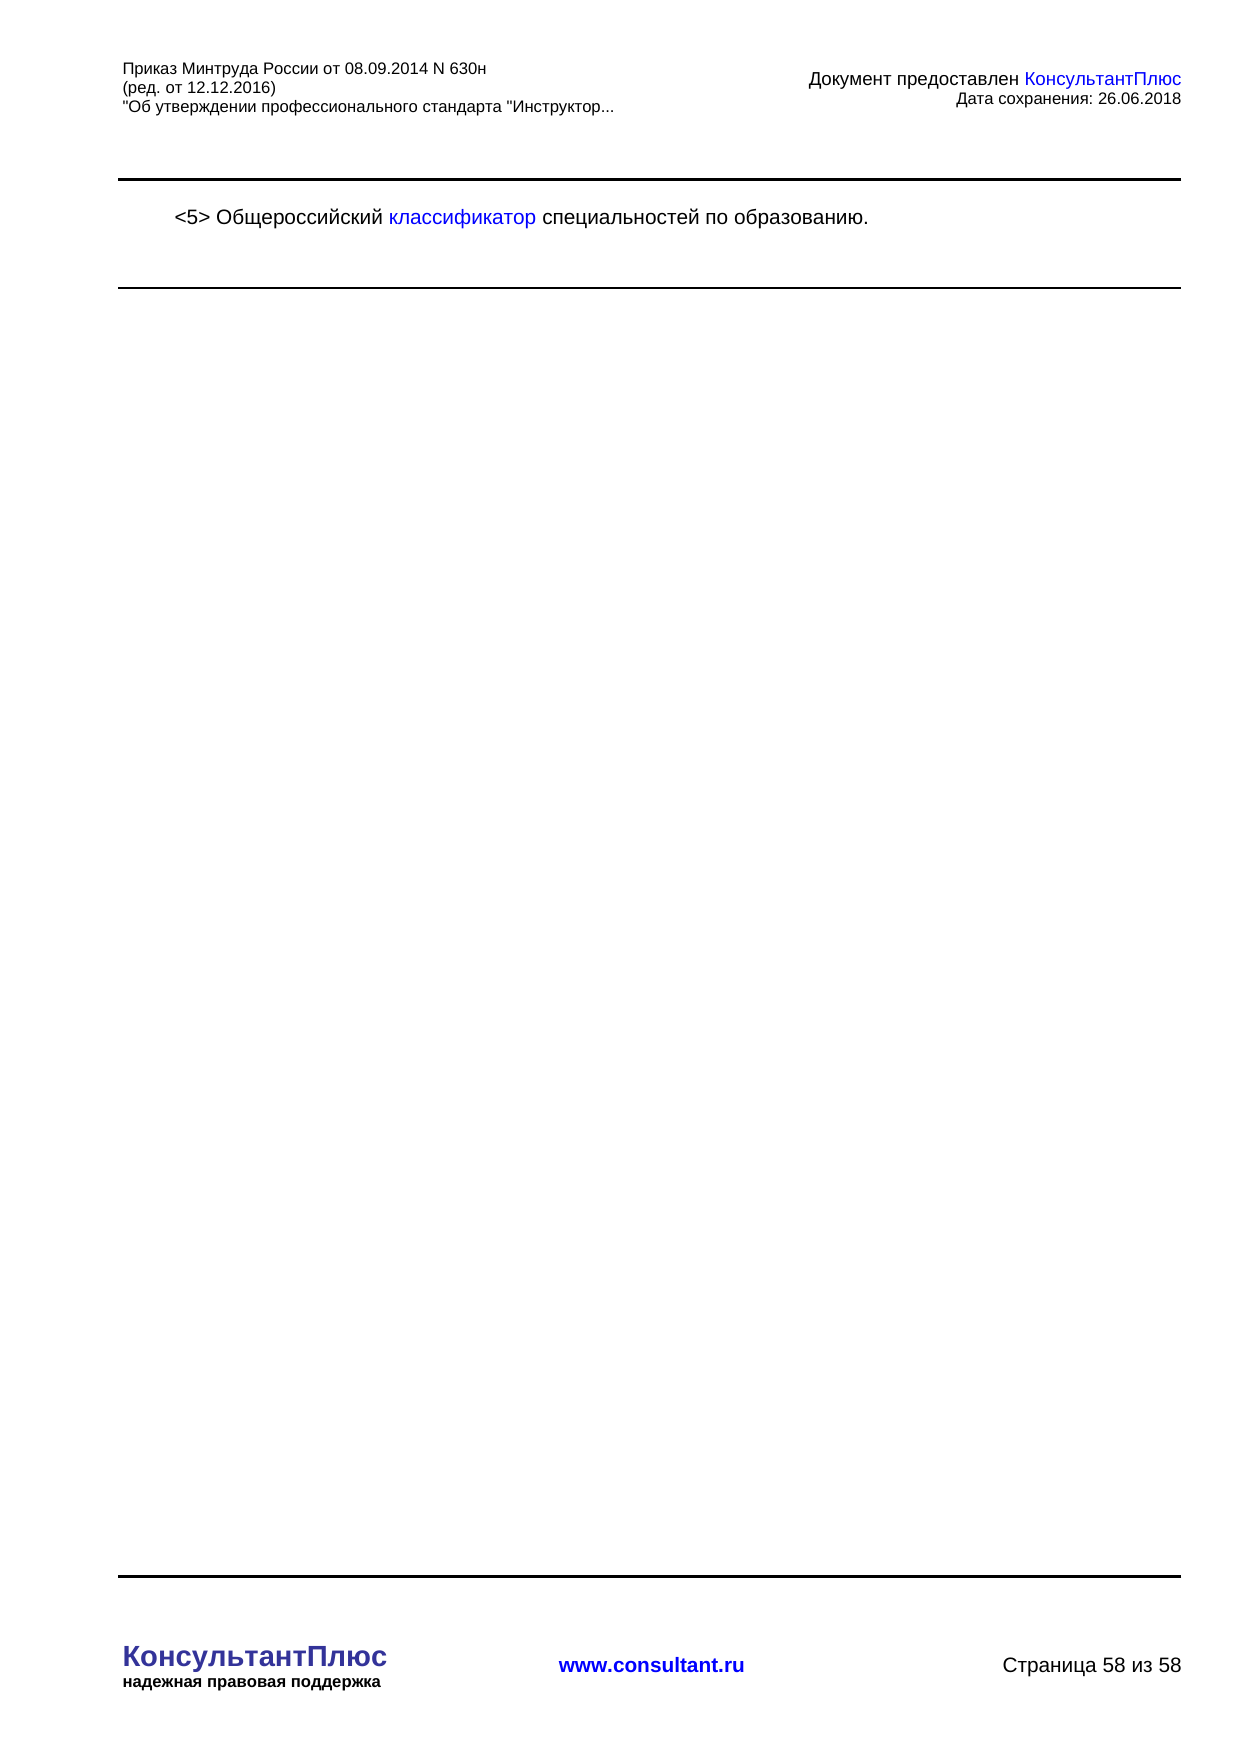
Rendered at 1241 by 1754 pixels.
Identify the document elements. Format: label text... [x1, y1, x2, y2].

text <5> Общероссийский классификатор специальностей по образованию. [118, 205, 1181, 229]
